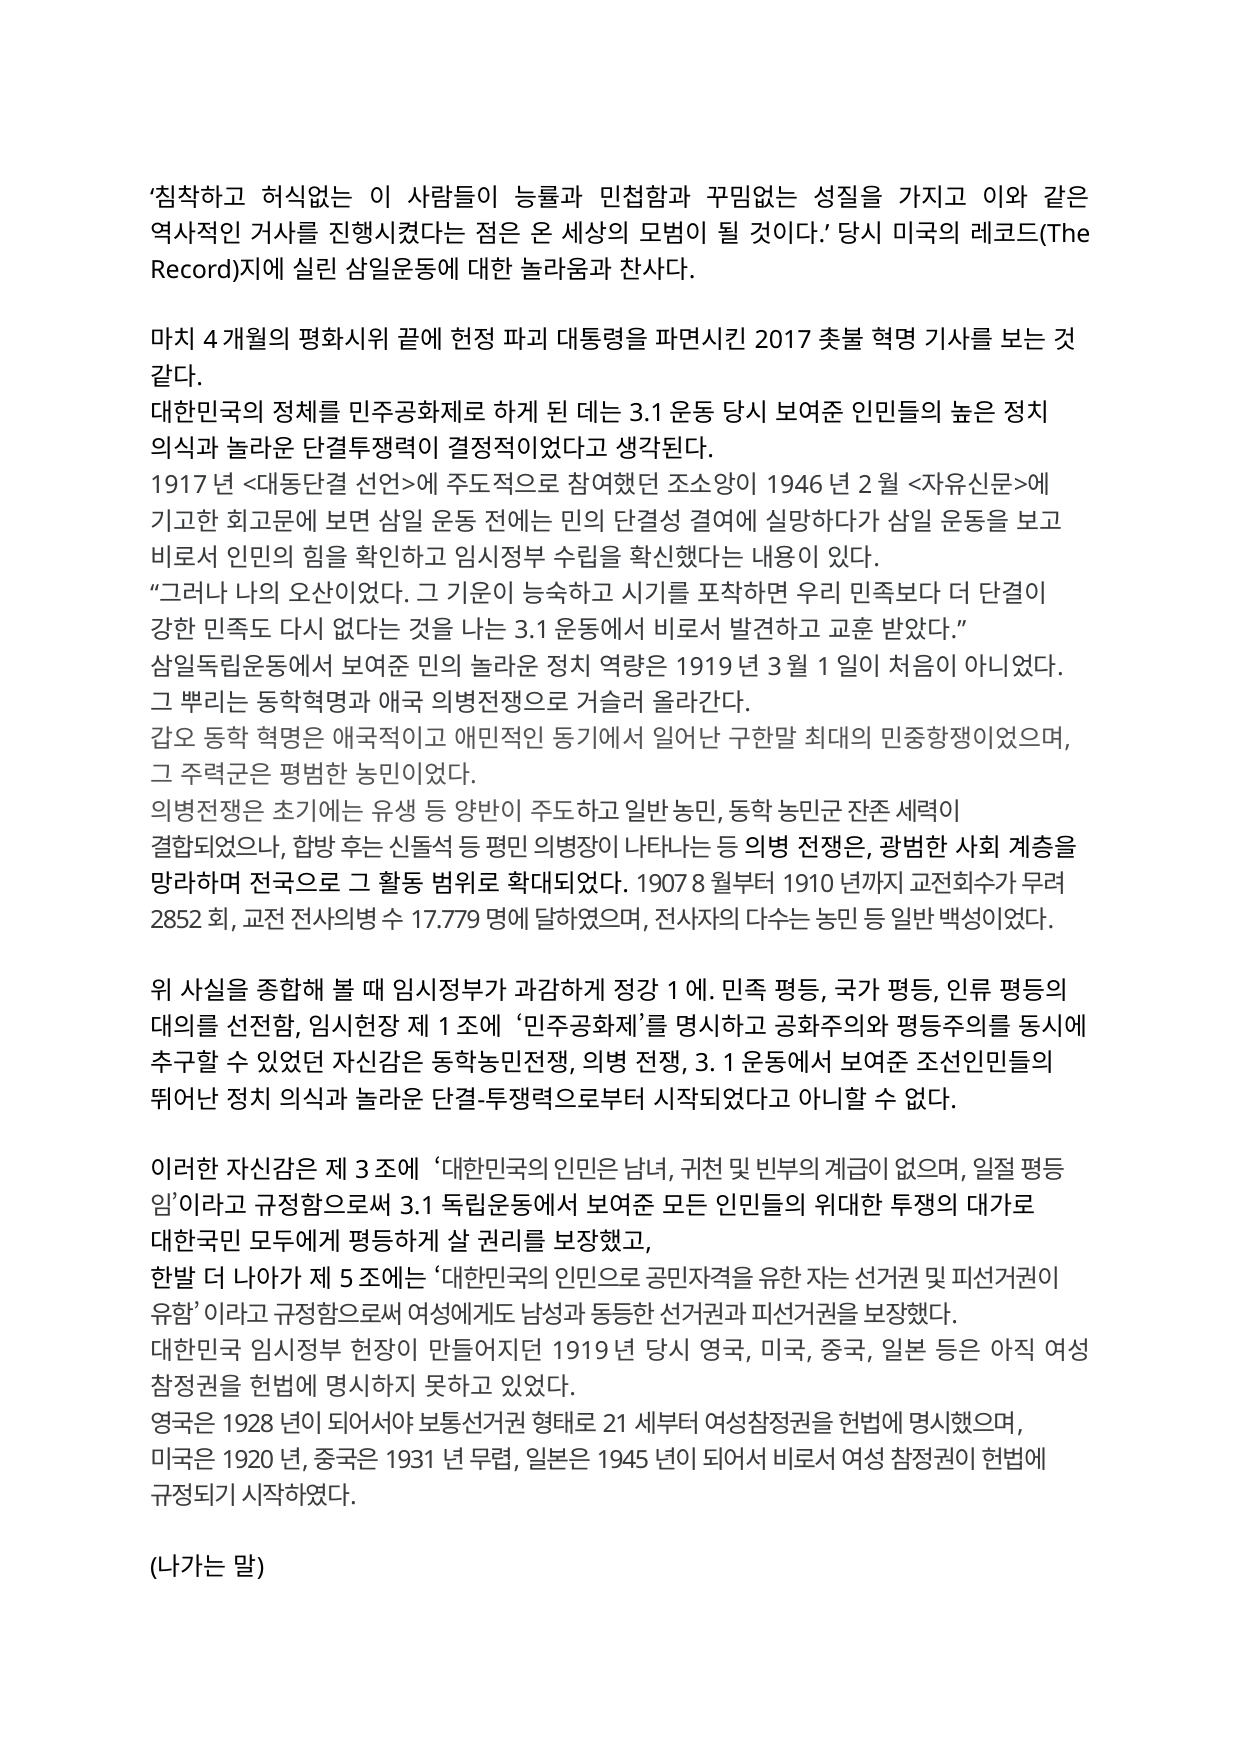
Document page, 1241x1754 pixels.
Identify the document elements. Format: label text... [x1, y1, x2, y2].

text 의병전쟁은 초기에는 유생 등 양반이 주도하고 일반 농민, 동학 농민군 잔존 세력이 결합되었으나, 합방 후는 신돌석 등 평민 의병장이 나타나는 등 의병 전쟁은, 광범한 사회 계층을 망라하며 전국으로 그 활동 범위로 확대되었다. 1907 8월부터 1910년까지 교전회수가 무려 2852회, 교전 전사의병 수 17.779명에 달하였으며, 전사자의 다수는 농민 등 일반 백성이었다. [150, 791, 1090, 936]
text 위 사실을 종합해 볼 때 임시정부가 과감하게 정강 1에. 민족 평등, 국가 평등, 인류 평등의 대의를 선전함, 임시헌장 제 1조에 ‘민주공화제’를 명시하고 공화주의와 평등주의를 동시에 추구할 수 있었던 자신감은 동학농민전쟁, 의병 전쟁, 3. 1운동에서 보여준 조선인민들의 뛰어난 정치 의식과 놀라운 단결-투쟁력으로부터 시작되었다고 아니할 수 없다. [150, 970, 1090, 1115]
text 한발 더 나아가 제 5조에는 ‘대한민국의 인민으로 공민자격을 유한 자는 선거권 및 피선거권이 유함’ 이라고 규정함으로써 여성에게도 남성과 동등한 선거권과 피선거권을 보장했다. [150, 1258, 1090, 1331]
text 마치 4개월의 평화시위 끝에 헌정 파괴 대통령을 파면시킨 2017 촛불 혁명 기사를 보는 것 같다. [150, 320, 1090, 392]
text 삼일독립운동에서 보여준 민의 놀라운 정치 역량은 1919년 3월 1일이 처음이 아니었다. 그 뿌리는 동학혁명과 애국 의병전쟁으로 거슬러 올라간다. [150, 646, 1090, 719]
text 1917년 <대동단결 선언>에 주도적으로 참여했던 조소앙이 1946년 2월 <자유신문>에 기고한 회고문에 보면 삼일 운동 전에는 민의 단결성 결여에 실망하다가 삼일 운동을 보고 비로서 인민의 힘을 확인하고 임시정부 수립을 확신했다는 내용이 있다. [150, 465, 1090, 574]
text 영국은 1928년이 되어서야 보통선거권 형태로 21세부터 여성참정권을 헌법에 명시했으며, 미국은 1920년, 중국은1931년 무렵, 일본은 1945년이 되어서 비로서 여성 참정권이 헌법에 규정되기 시작하였다. [150, 1403, 1090, 1512]
text (나가는 말) [150, 1546, 1090, 1582]
text 이러한 자신감은 제 3조에 ‘대한민국의 인민은 남녀, 귀천 및 빈부의 계급이 없으며, 일절 평등임’이라고 규정함으로써 3.1 독립운동에서 보여준 모든 인민들의 위대한 투쟁의 대가로 대한국민 모두에게 평등하게 살 권리를 보장했고, [150, 1149, 1090, 1258]
text 대한민국의 정체를 민주공화제로 하게 된 데는 3.1운동 당시 보여준 인민들의 높은 정치 의식과 놀라운 단결투쟁력이 결정적이었다고 생각된다. [150, 392, 1090, 465]
text ‘침착하고 허식없는 이 사람들이 능률과 민첩함과 꾸밈없는 성질을 가지고 이와 같은 역사적인 거사를 진행시켰다는 점은 온 세상의 모범이 될 것이다.’ 당시 미국의 레코드(The Record)지에 실린 삼일운동에 대한 놀라움과 찬사다. [150, 177, 1090, 286]
text 갑오 동학 혁명은 애국적이고 애민적인 동기에서 일어난 구한말 최대의 민중항쟁이었으며, 그 주력군은 평범한 농민이었다. [470, 719, 1090, 791]
text “그러나 나의 오산이었다. 그 기운이 능숙하고 시기를 포착하면 우리 민족보다 더 단결이 강한 민족도 다시 없다는 것을 나는 3.1운동에서 비로서 발견하고 교훈 받았다.” [950, 574, 1090, 646]
text 대한민국 임시정부 헌장이 만들어지던 1919년 당시 영국, 미국, 중국, 일본 등은 아직 여성 참정권을 헌법에 명시하지 못하고 있었다. [150, 1331, 1090, 1403]
